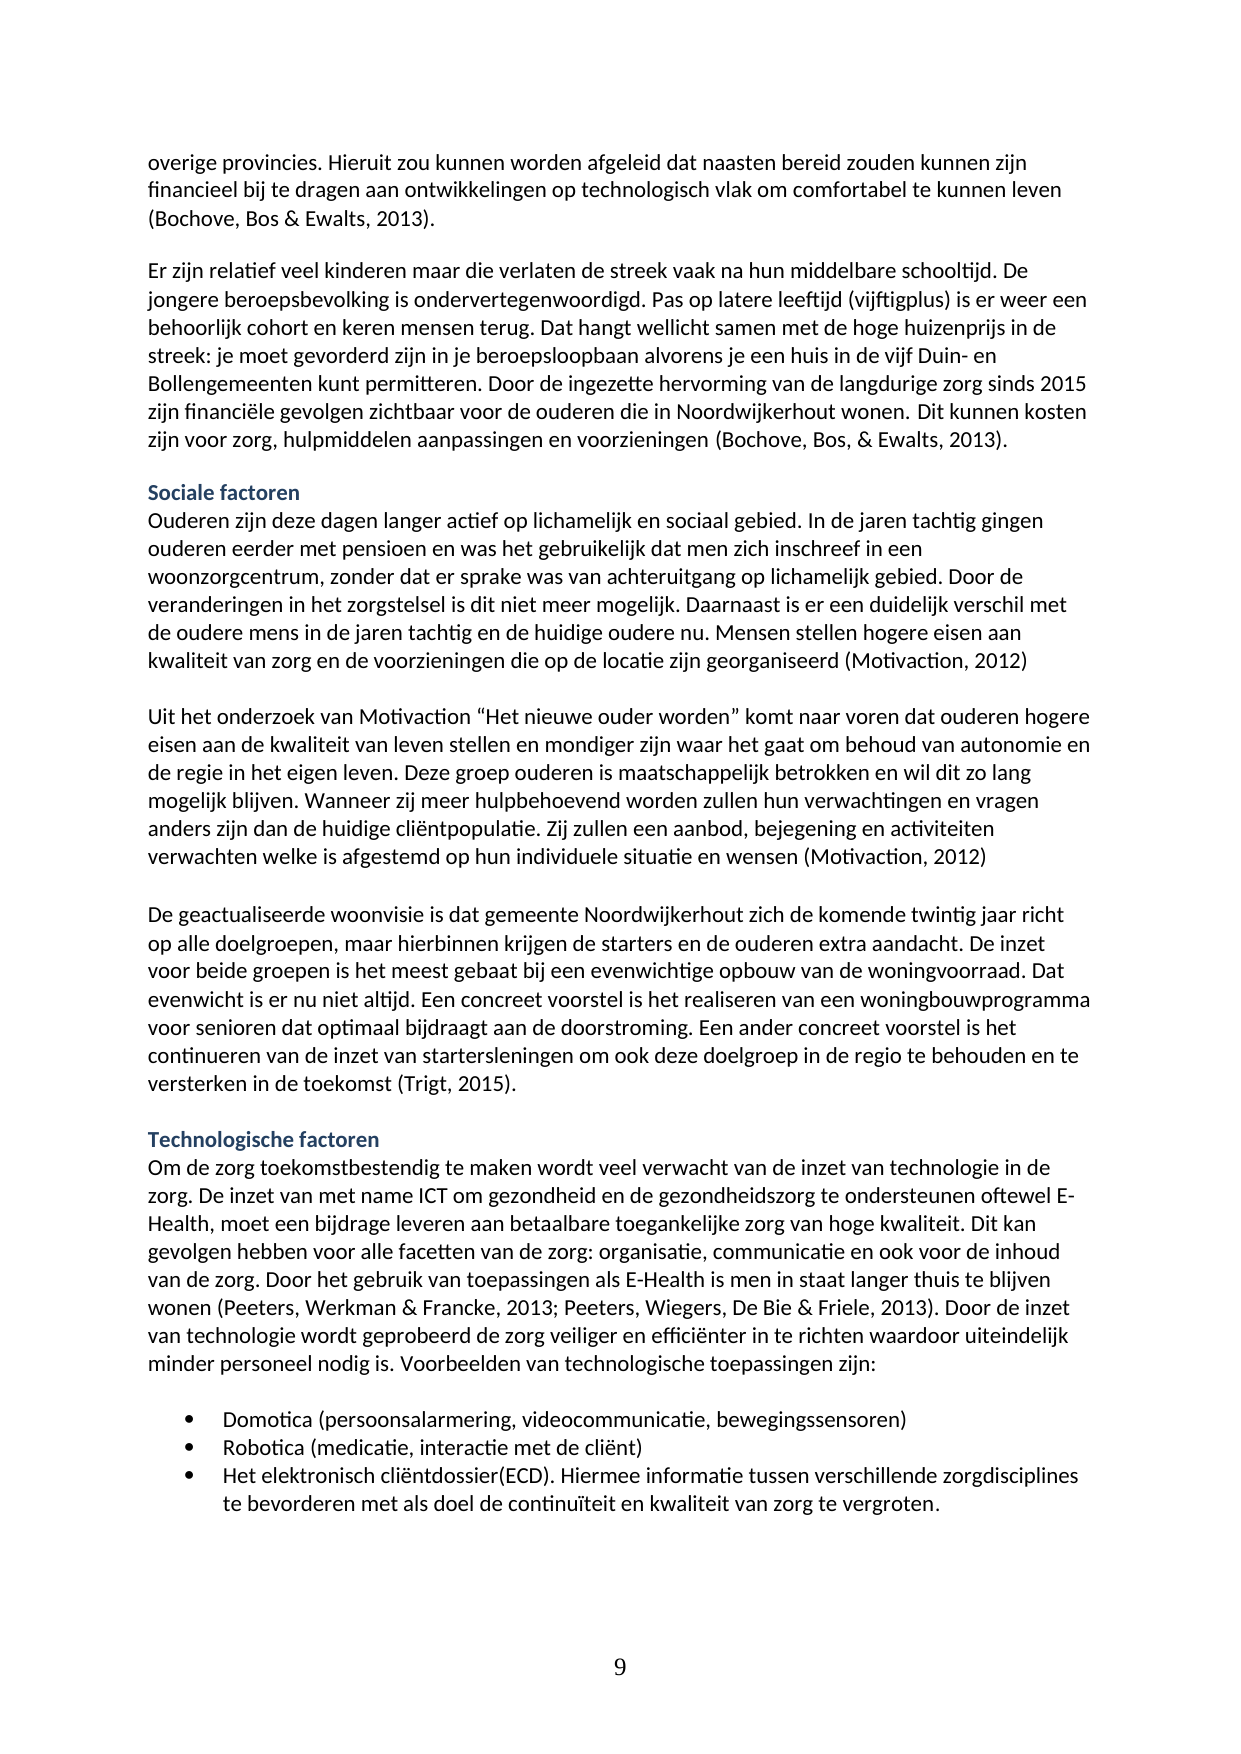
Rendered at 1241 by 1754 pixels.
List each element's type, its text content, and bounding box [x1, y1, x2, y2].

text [148, 148, 1093, 232]
list Het elektronisch cliëntdossier(ECD). Hiermee informatie tussen verschillende zorgdisciplines te bevorderen met als doel de continuïteit en kwaliteit van zorg te vergroten. [185, 1461, 1093, 1517]
list Domotica (persoonsalarmering, videocommunicatie, bewegingssensoren) [185, 1405, 1093, 1433]
text Uit het onderzoek van Motivaction “Het nieuwe ouder worden” komt naar voren dat ouderen hogere eisen aan de kwaliteit van leven stellen en mondiger zijn waar het gaat om behoud van autonomie en de regie in het eigen leven. Deze groep ouderen is maatschappelijk betrokken en wil dit zo lang mogelijk blijven. Wanneer zij meer hulpbehoevend worden zullen hun verwachtingen en vragen anders zijn dan de huidige cliëntpopulatie. Zij zullen een aanbod, bejegening en activiteiten verwachten welke is afgestemd op hun individuele situatie en wensen (Motivaction, 2012) [148, 702, 1093, 901]
text Technologische factoren [148, 1125, 1093, 1153]
text De geactualiseerde woonvisie is dat gemeente Noordwijkerhout zich de komende twintig jaar richt op alle doelgroepen, maar hierbinnen krijgen de starters en de ouderen extra aandacht. De inzet voor beide groepen is het meest gebaat bij een evenwichtige opbouw van de woningvoorraad. Dat evenwicht is er nu niet altijd. Een concreet voorstel is het realiseren van een woningbouwprogramma voor senioren dat optimaal bijdraagt aan de doorstroming. Een ander concreet voorstel is het continueren van de inzet van startersleningen om ook deze doelgroep in de regio te behouden en te versterken in de toekomst (Trigt, 2015). [148, 901, 1093, 1097]
text Er zijn relatief veel kinderen maar die verlaten de streek vaak na hun middelbare schooltijd. De jongere beroepsbevolking is ondervertegenwoordigd. Pas op latere leeftijd (vijftigplus) is er weer een behoorlijk cohort en keren mensen terug. Dat hangt wellicht samen met de hoge huizenprijs in de streek: je moet gevorderd zijn in je beroepsloopbaan alvorens je een huis in de vijf Duin- en Bollengemeenten kunt permitteren. Door de ingezette hervorming van de langdurige zorg sinds 2015 zijn financiële gevolgen zichtbaar voor de ouderen die in Noordwijkerhout wonen. Dit kunnen kosten zijn voor zorg, hulpmiddelen aanpassingen en voorzieningen (Bochove, Bos, & Ewalts, 2013). [148, 257, 1093, 453]
text Sociale factoren [148, 478, 1093, 506]
text Om de zorg toekomstbestendig te maken wordt veel verwacht van de inzet van technologie in de zorg. De inzet van met name ICT om gezondheid en de gezondheidszorg te ondersteunen oftewel E-Health, moet een bijdrage leveren aan betaalbare toegankelijke zorg van hoge kwaliteit. Dit kan gevolgen hebben voor alle facetten van de zorg: organisatie, communicatie en ook voor de inhoud van de zorg. Door het gebruik van toepassingen als E-Health is men in staat langer thuis te blijven wonen (Peeters, Werkman & Francke, 2013; Peeters, Wiegers, De Bie & Friele, 2013). Door de inzet van technologie wordt geprobeerd de zorg veiliger en efficiënter in te richten waardoor uiteindelijk minder personeel nodig is. Voorbeelden van technologische toepassingen zijn: [148, 1153, 1093, 1377]
list Robotica (medicatie, interactie met de cliënt) [185, 1433, 1093, 1461]
text Ouderen zijn deze dagen langer actief op lichamelijk en sociaal gebied. In de jaren tachtig gingen ouderen eerder met pensioen en was het gebruikelijk dat men zich inschreef in een woonzorgcentrum, zonder dat er sprake was van achteruitgang op lichamelijk gebied. Door de veranderingen in het zorgstelsel is dit niet meer mogelijk. Daarnaast is er een duidelijk verschil met de oudere mens in de jaren tachtig en de huidige oudere nu. Mensen stellen hogere eisen aan kwaliteit van zorg en de voorzieningen die op de locatie zijn georganiseerd (Motivaction, 2012) [148, 506, 1093, 674]
